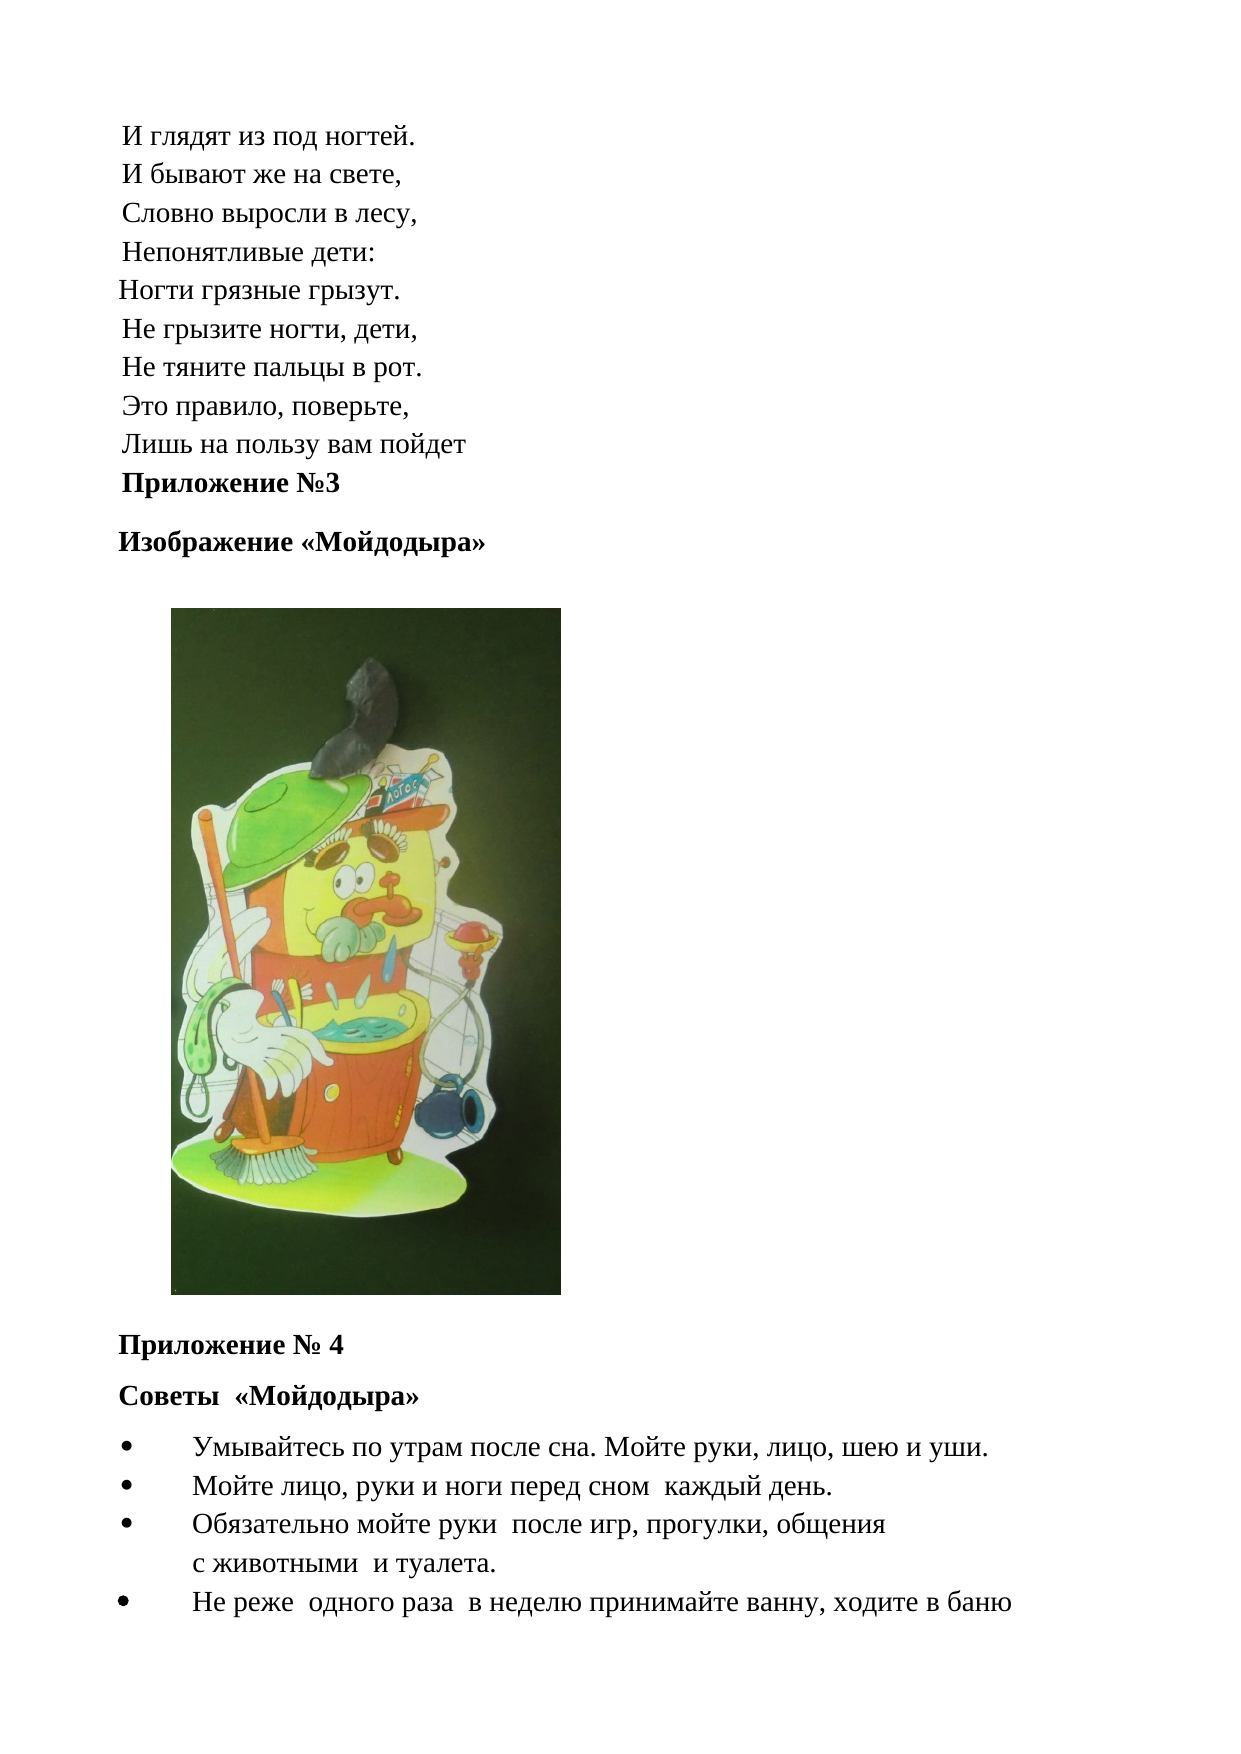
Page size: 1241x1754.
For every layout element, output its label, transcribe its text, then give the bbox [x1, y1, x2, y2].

text Приложение № 4 [118, 1327, 1152, 1361]
list Приложение №3 [122, 465, 1152, 498]
list И бывают же на свете, [122, 157, 1152, 190]
list с животными и туалета. [192, 1545, 1152, 1579]
list Словно выросли в лесу, [122, 195, 1152, 229]
list Непонятливые дети: [122, 234, 1152, 267]
list И глядят из под ногтей. [122, 118, 1152, 152]
list Умывайтесь по утрам после сна. Мойте руки, лицо, шею и уши. [122, 1429, 1152, 1463]
list Не тяните пальцы в рот. [122, 349, 1152, 383]
list Ногти грязные грызут. [118, 272, 1152, 306]
list Мойте лицо, руки и ноги перед сном каждый день. [122, 1468, 1152, 1501]
list Не реже одного раза в неделю принимайте ванну, ходите в баню [118, 1584, 1152, 1617]
list Это правило, поверьте, [122, 388, 1152, 421]
list Не грызите ногти, дети, [122, 311, 1152, 344]
list Обязательно мойте руки после игр, прогулки, общения [122, 1506, 1152, 1540]
text Изображение «Мойдодыра» [118, 524, 1152, 558]
text Советы «Мойдодыра» [118, 1378, 1152, 1412]
list Лишь на пользу вам пойдет [122, 426, 1152, 460]
